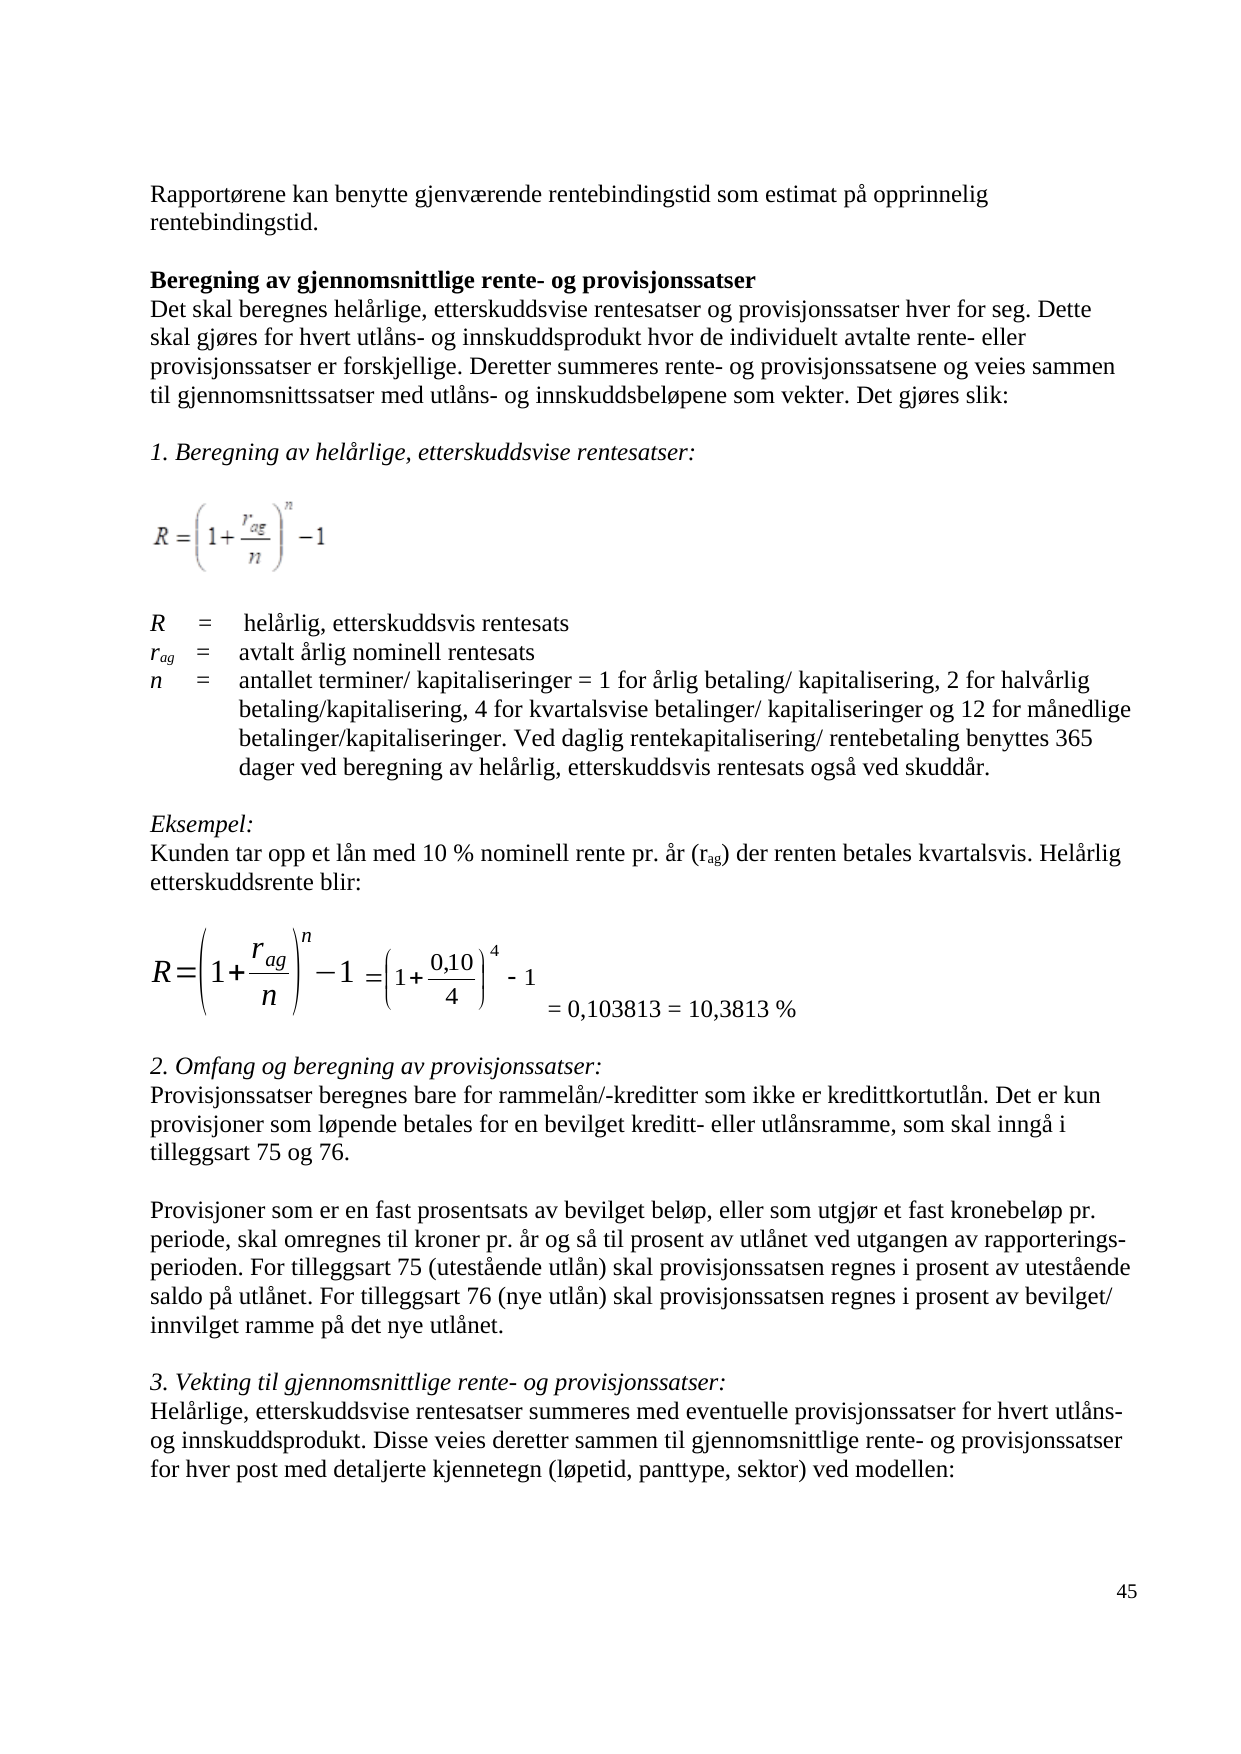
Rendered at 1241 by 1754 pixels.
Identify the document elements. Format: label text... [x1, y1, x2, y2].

text Eksempel: [150, 809, 1137, 838]
text 2. Omfang og beregning av provisjonssatser: [150, 1051, 1137, 1080]
text rag = avtalt årlig nominell rentesats [150, 637, 1137, 666]
text Provisjonssatser beregnes bare for rammelån/-kreditter som ikke er kredittkortutlån. Det er kun provisjoner som løpende betales for en bevilget kreditt- eller utlånsramme, som skal inngå i tilleggsart 75 og 76. [150, 1080, 1137, 1166]
text Kunden tar opp et lån med 10 % nominell rente pr. år (rag) der renten betales kvartalsvis. Helårlig etterskuddsrente blir: [150, 838, 1137, 896]
text Provisjoner som er en fast prosentsats av bevilget beløp, eller som utgjør et fast kronebeløp pr. periode, skal omregnes til kroner pr. år og så til prosent av utlånet ved utgangen av rapporteringsperioden. For tilleggsart 75 (utestående utlån) skal provisjonssatsen regnes i prosent av utestående saldo på utlånet. For tilleggsart 76 (nye utlån) skal provisjonssatsen regnes i prosent av bevilget/ innvilget ramme på det nye utlånet. [150, 1195, 1137, 1339]
text Rapportørene kan benytte gjenværende rentebindingstid som estimat på opprinnelig rentebindingstid. [150, 179, 1137, 236]
text Helårlige, etterskuddsvise rentesatser summeres med eventuelle provisjonssatser for hvert utlåns- og innskuddsprodukt. Disse veies deretter sammen til gjennomsnittlige rente- og provisjonssatser for hver post med detaljerte kjennetegn (løpetid, panttype, sektor) ved modellen: [150, 1396, 1137, 1482]
picture [150, 495, 332, 580]
text R = helårlig, etterskuddsvis rentesats [150, 608, 1137, 637]
text 3. Vekting til gjennomsnittlige rente- og provisjonssatser: [150, 1367, 1137, 1396]
text Det skal beregnes helårlige, etterskuddsvise rentesatser og provisjonssatser hver for seg. Dette skal gjøres for hvert utlåns- og innskuddsprodukt hvor de individuelt avtalte rente- eller provisjonssatser er forskjellige. Deretter summeres rente- og provisjonssatsene og veies sammen til gjennomsnittssatser med utlåns- og innskuddsbeløpene som vekter. Det gjøres slik: [150, 294, 1137, 409]
text 1. Beregning av helårlige, etterskuddsvise rentesatser: [150, 437, 1137, 466]
text Beregning av gjennomsnittlige rente- og provisjonssatser [150, 265, 1137, 294]
text = 0,103813 = 10,3813 % [150, 924, 1137, 1022]
text n = antallet terminer/ kapitaliseringer = 1 for årlig betaling/ kapitalisering, 2 for halvårlig betaling/kapitalisering, 4 for kvartalsvise betalinger/ kapitaliseringer og 12 for månedlige betalinger/kapitaliseringer. Ved daglig rentekapitalisering/ rentebetaling benyttes 365 dager ved beregning av helårlig, etterskuddsvis rentesats også ved skuddår. [150, 666, 1137, 781]
